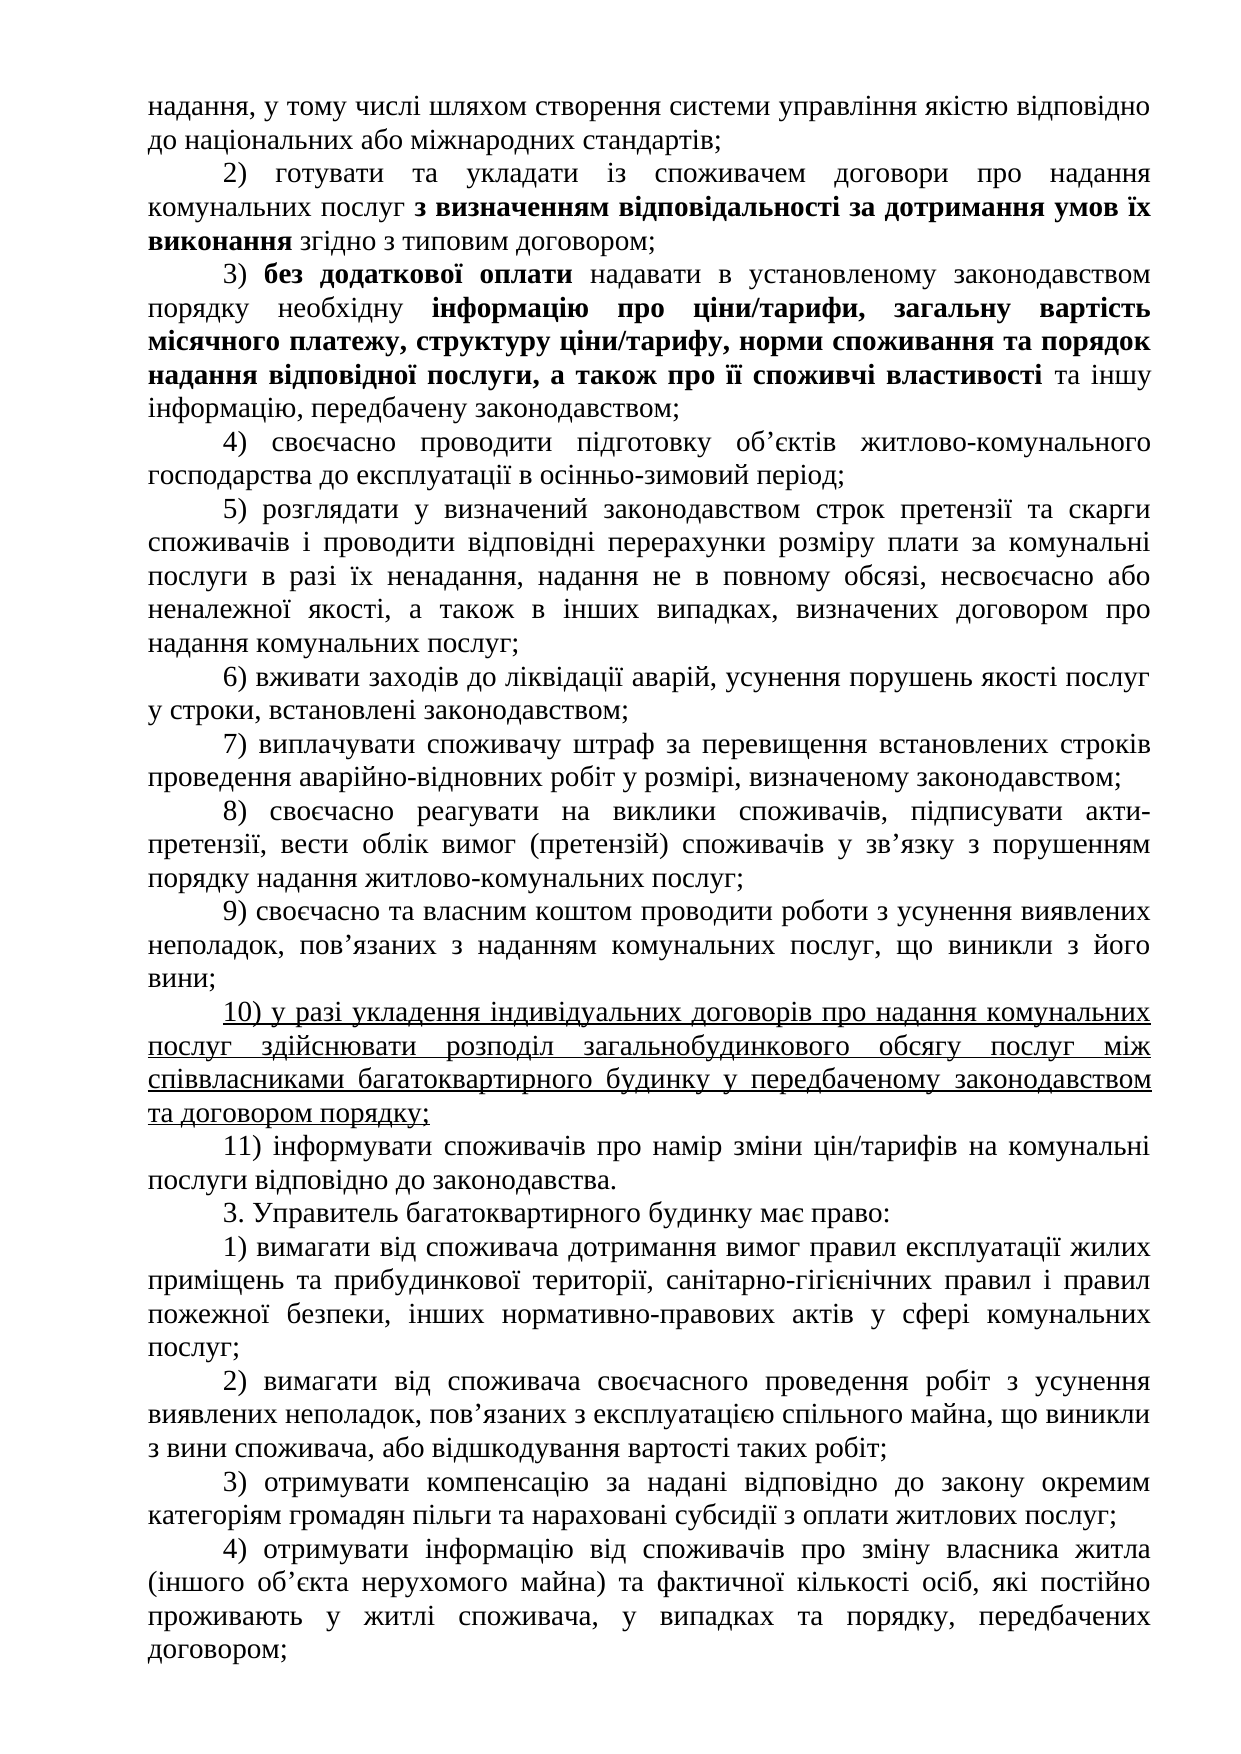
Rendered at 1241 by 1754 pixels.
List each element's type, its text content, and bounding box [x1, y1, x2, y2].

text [148, 88, 1152, 156]
text 1) вимагати від споживача дотримання вимог правил експлуатації жилих приміщень та прибудинкової території, санітарно-гігієнічних правил і правил пожежної безпеки, інших нормативно-правових актів у сфері комунальних послуг; [148, 1229, 1152, 1363]
text 3) без додаткової оплати надавати в установленому законодавством порядку необхідну інформацію про ціни/тарифи, загальну вартість місячного платежу, структуру ціни/тарифу, норми споживання та порядок надання відповідної послуги, а також про її споживчі властивості та іншу інформацію, передбачену законодавством; [148, 256, 1152, 424]
text 5) розглядати у визначений законодавством строк претензії та скарги споживачів і проводити відповідні перерахунки розміру плати за комунальні послуги в разі їх ненадання, надання не в повному обсязі, несвоєчасно або неналежної якості, а також в інших випадках, визначених договором про надання комунальних послуг; [148, 491, 1152, 659]
text 3) отримувати компенсацію за надані відповідно до закону окремим категоріям громадян пільги та нараховані субсидії з оплати житлових послуг; [148, 1464, 1152, 1531]
text 4) своєчасно проводити підготовку об’єктів житлово-комунального господарства до експлуатації в осінньо-зимовий період; [148, 424, 1152, 491]
text 2) готувати та укладати із споживачем договори про надання комунальних послуг з визначенням відповідальності за дотримання умов їх виконання згідно з типовим договором; [148, 156, 1152, 256]
text 10) у разі укладення індивідуальних договорів про надання комунальних послуг здійснювати розподіл загальнобудинкового обсягу послуг між співвласниками багатоквартирного будинку у передбаченому законодавством та договором порядку; [148, 994, 1152, 1090]
text 11) інформувати споживачів про намір зміни цін/тарифів на комунальні послуги відповідно до законодавства. [148, 1128, 1152, 1195]
text 9) своєчасно та власним коштом проводити роботи з усунення виявлених неполадок, пов’язаних з наданням комунальних послуг, що виникли з його вини; [148, 893, 1152, 994]
text 3. Управитель багатоквартирного будинку має право: [148, 1195, 1152, 1229]
text 7) виплачувати споживачу штраф за перевищення встановлених строків проведення аварійно-відновних робіт у розмірі, визначеному законодавством; [148, 726, 1152, 793]
text 4) отримувати інформацію від споживачів про зміну власника житла (іншого об’єкта нерухомого майна) та фактичної кількості осіб, які постійно проживають у житлі споживача, у випадках та порядку, передбачених договором; [148, 1531, 1152, 1665]
text 8) своєчасно реагувати на виклики споживачів, підписувати акти-претензії, вести облік вимог (претензій) споживачів у зв’язку з порушенням порядку надання житлово-комунальних послуг; [148, 793, 1152, 893]
text 6) вживати заходів до ліквідації аварій, усунення порушень якості послуг у строки, встановлені законодавством; [148, 659, 1152, 726]
text 2) вимагати від споживача своєчасного проведення робіт з усунення виявлених неполадок, пов’язаних з експлуатацією спільного майна, що виникли з вини споживача, або відшкодування вартості таких робіт; [148, 1363, 1152, 1464]
text 10) у разі укладення індивідуальних договорів про надання комунальних послуг здійснювати розподіл загальнобудинкового обсягу послуг між співвласниками багатоквартирного будинку у передбаченому законодавством та договором порядку; [148, 1092, 1152, 1128]
